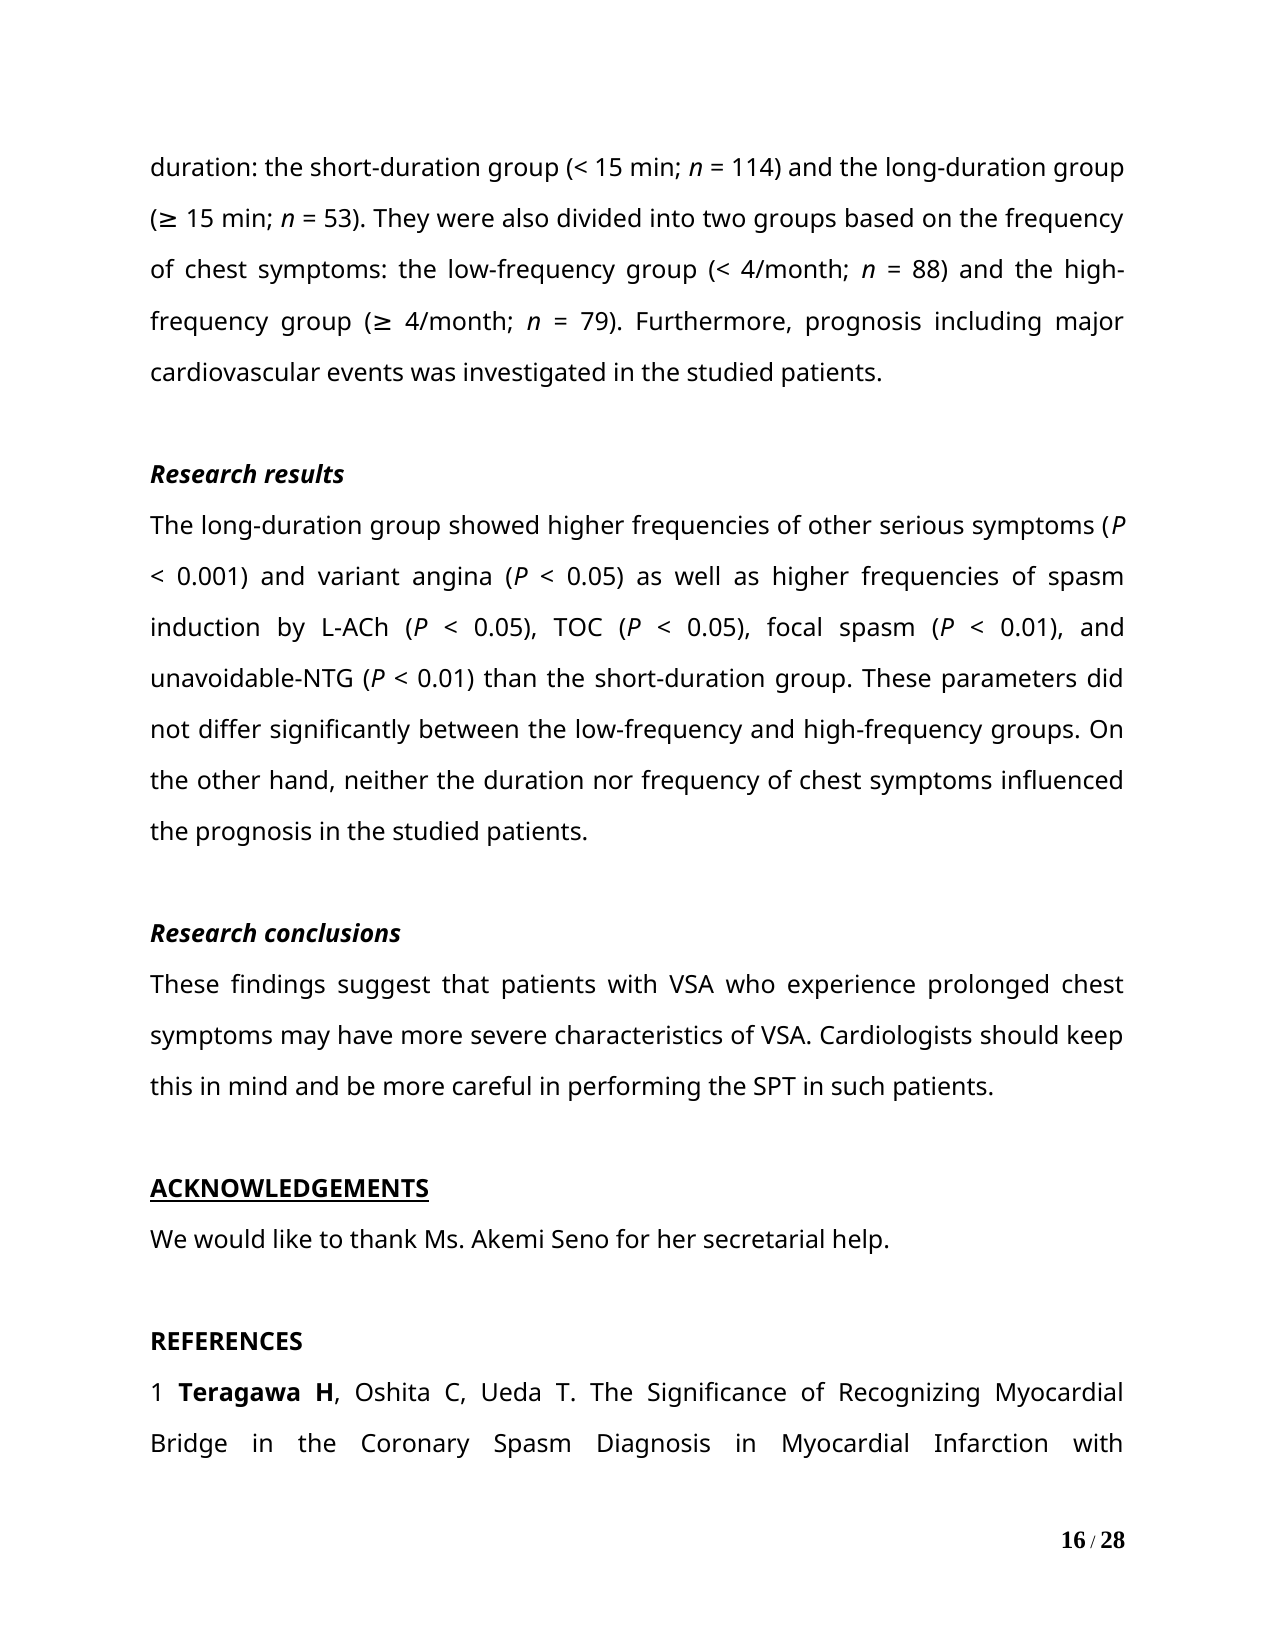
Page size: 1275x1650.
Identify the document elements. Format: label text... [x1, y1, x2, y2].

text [150, 1375, 1125, 1460]
text Research results [150, 456, 1125, 490]
text The long-duration group showed higher frequencies of other serious symptoms (P < 0.001) and variant angina (P < 0.05) as well as higher frequencies of spasm induction by L-ACh (P < 0.05), TOC (P < 0.05), focal spasm (P < 0.01), and unavoidable-NTG (P < 0.01) than the short-duration group. These parameters did not differ significantly between the low-frequency and high-frequency groups. On the other hand, neither the duration nor frequency of chest symptoms influenced the prognosis in the studied patients. [150, 507, 1125, 848]
text Research conclusions [150, 916, 1125, 950]
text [150, 150, 1125, 388]
text We would like to thank Ms. Akemi Seno for her secretarial help. [150, 1222, 1125, 1256]
text REFERENCES [150, 1324, 1125, 1358]
text ACKNOWLEDGEMENTS [150, 1171, 1125, 1205]
text These findings suggest that patients with VSA who experience prolonged chest symptoms may have more severe characteristics of VSA. Cardiologists should keep this in mind and be more careful in performing the SPT in such patients. [150, 967, 1125, 1103]
